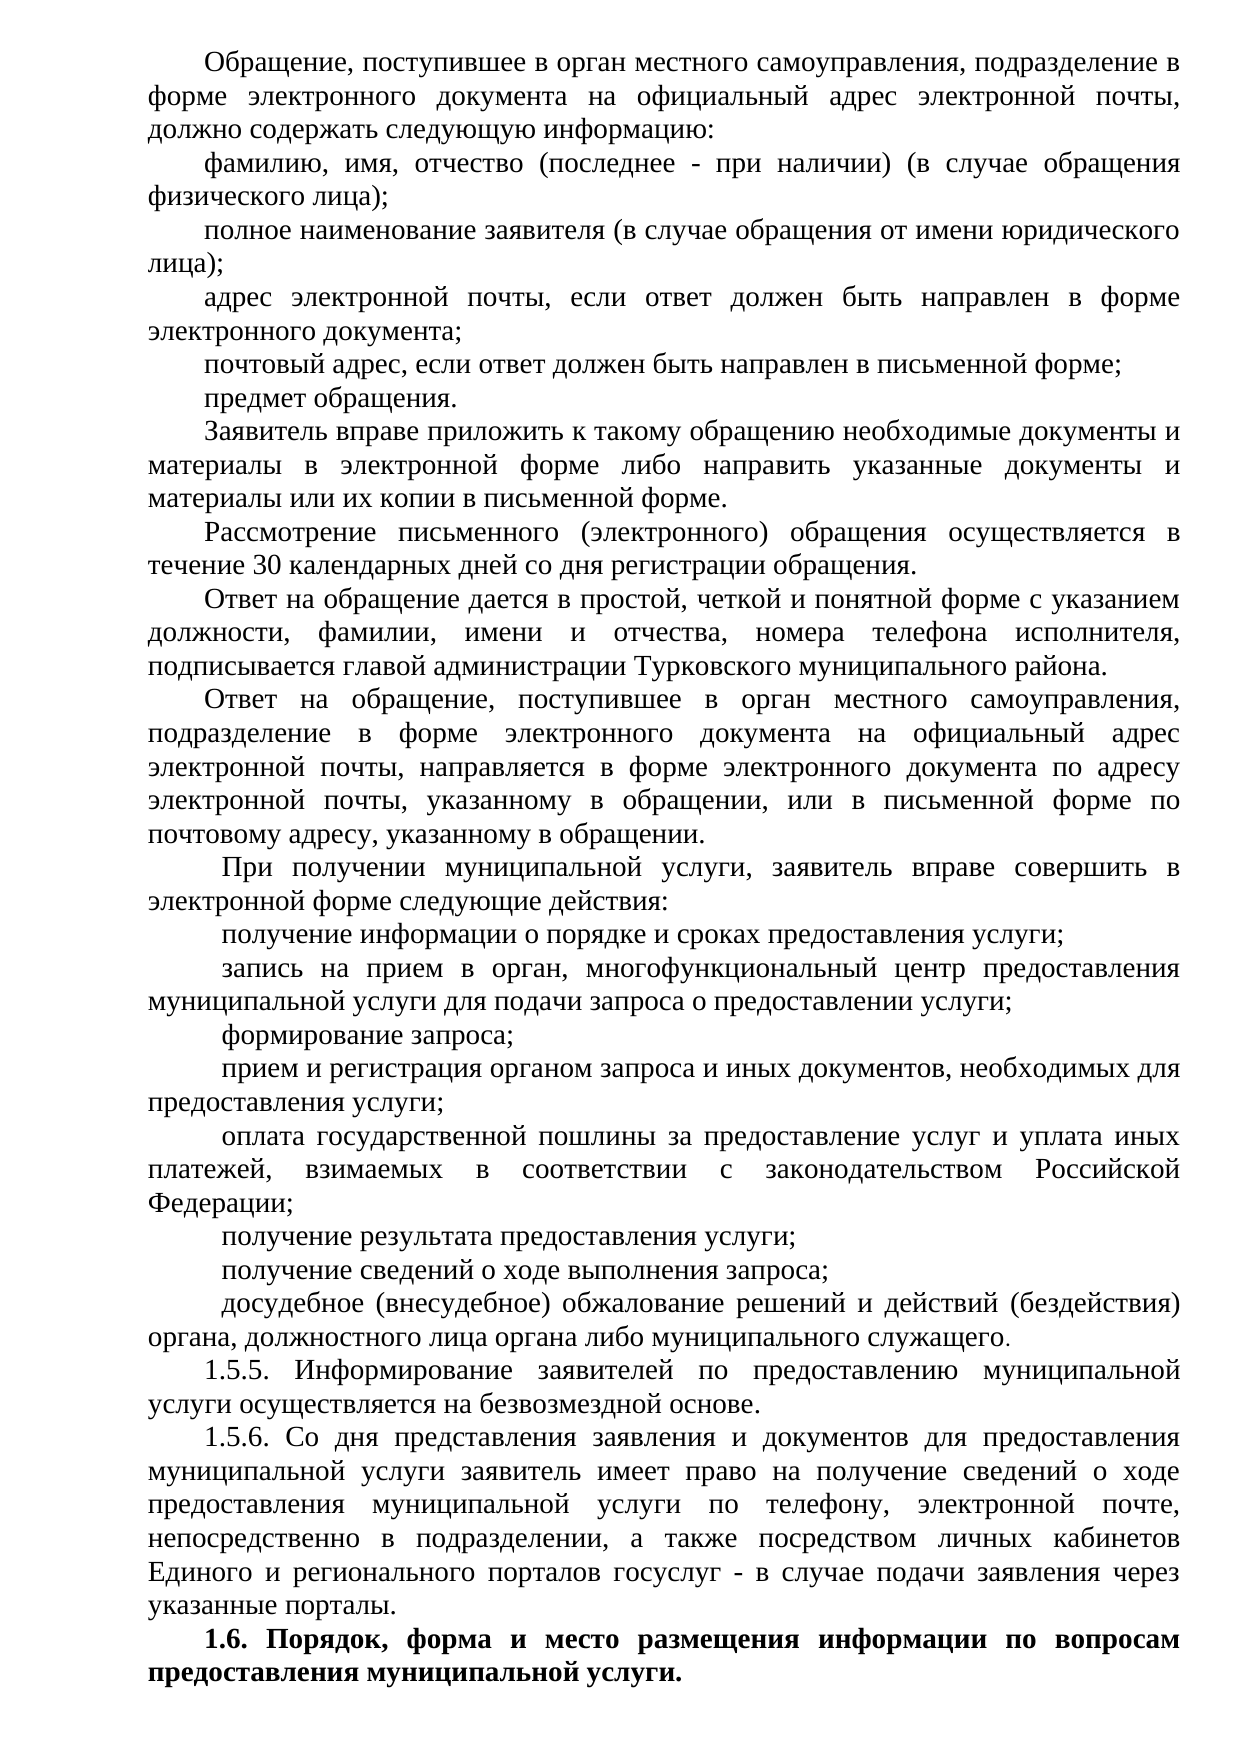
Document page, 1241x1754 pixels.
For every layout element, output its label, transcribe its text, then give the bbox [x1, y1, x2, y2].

text 1.6. Порядок, форма и место размещения информации по вопросам предоставления муниципальной услуги. [148, 1621, 1181, 1688]
text 1.5.5. Информирование заявителей по предоставлению муниципальной услуги осуществляется на безвозмездной основе. [148, 1352, 1181, 1419]
text фамилию, имя, отчество (последнее - при наличии) (в случае обращения физического лица); [148, 145, 1181, 212]
text предмет обращения. [148, 380, 1181, 413]
text получение сведений о ходе выполнения запроса; [148, 1252, 1181, 1285]
text получение результата предоставления услуги; [148, 1218, 1181, 1252]
text запись на прием в орган, многофункциональный центр предоставления муниципальной услуги для подачи запроса о предоставлении услуги; [148, 950, 1181, 1017]
text досудебное (внесудебное) обжалование решений и действий (бездействия) органа, должностного лица органа либо муниципального служащего. [148, 1285, 1181, 1352]
text полное наименование заявителя (в случае обращения от имени юридического лица); [148, 212, 1181, 279]
text почтовый адрес, если ответ должен быть направлен в письменной форме; [148, 346, 1181, 380]
text Рассмотрение письменного (электронного) обращения осуществляется в течение 30 календарных дней со дня регистрации обращения. [148, 514, 1181, 581]
text адрес электронной почты, если ответ должен быть направлен в форме электронного документа; [148, 279, 1181, 346]
text прием и регистрация органом запроса и иных документов, необходимых для предоставления услуги; [148, 1051, 1181, 1118]
text Ответ на обращение, поступившее в орган местного самоуправления, подразделение в форме электронного документа на официальный адрес электронной почты, направляется в форме электронного документа по адресу электронной почты, указанному в обращении, или в письменной форме по почтовому адресу, указанному в обращении. [148, 682, 1181, 849]
text При получении муниципальной услуги, заявитель вправе совершить в электронной форме следующие действия: [148, 849, 1181, 916]
text 1.5.6. Со дня представления заявления и документов для предоставления муниципальной услуги заявитель имеет право на получение сведений о ходе предоставления муниципальной услуги по телефону, электронной почте, непосредственно в подразделении, а также посредством личных кабинетов Единого и регионального порталов госуслуг - в случае подачи заявления через указанные порталы. [148, 1419, 1181, 1621]
text Ответ на обращение дается в простой, четкой и понятной форме с указанием должности, фамилии, имени и отчества, номера телефона исполнителя, подписывается главой администрации Турковского муниципального района. [148, 581, 1181, 682]
text оплата государственной пошлины за предоставление услуг и уплата иных платежей, взимаемых в соответствии с законодательством Российской Федерации; [148, 1118, 1181, 1218]
text Обращение, поступившее в орган местного самоуправления, подразделение в форме электронного документа на официальный адрес электронной почты, должно содержать следующую информацию: [148, 44, 1181, 145]
text формирование запроса; [148, 1017, 1181, 1051]
text получение информации о порядке и сроках предоставления услуги; [148, 916, 1181, 950]
text Заявитель вправе приложить к такому обращению необходимые документы и материалы в электронной форме либо направить указанные документы и материалы или их копии в письменной форме. [148, 413, 1181, 514]
